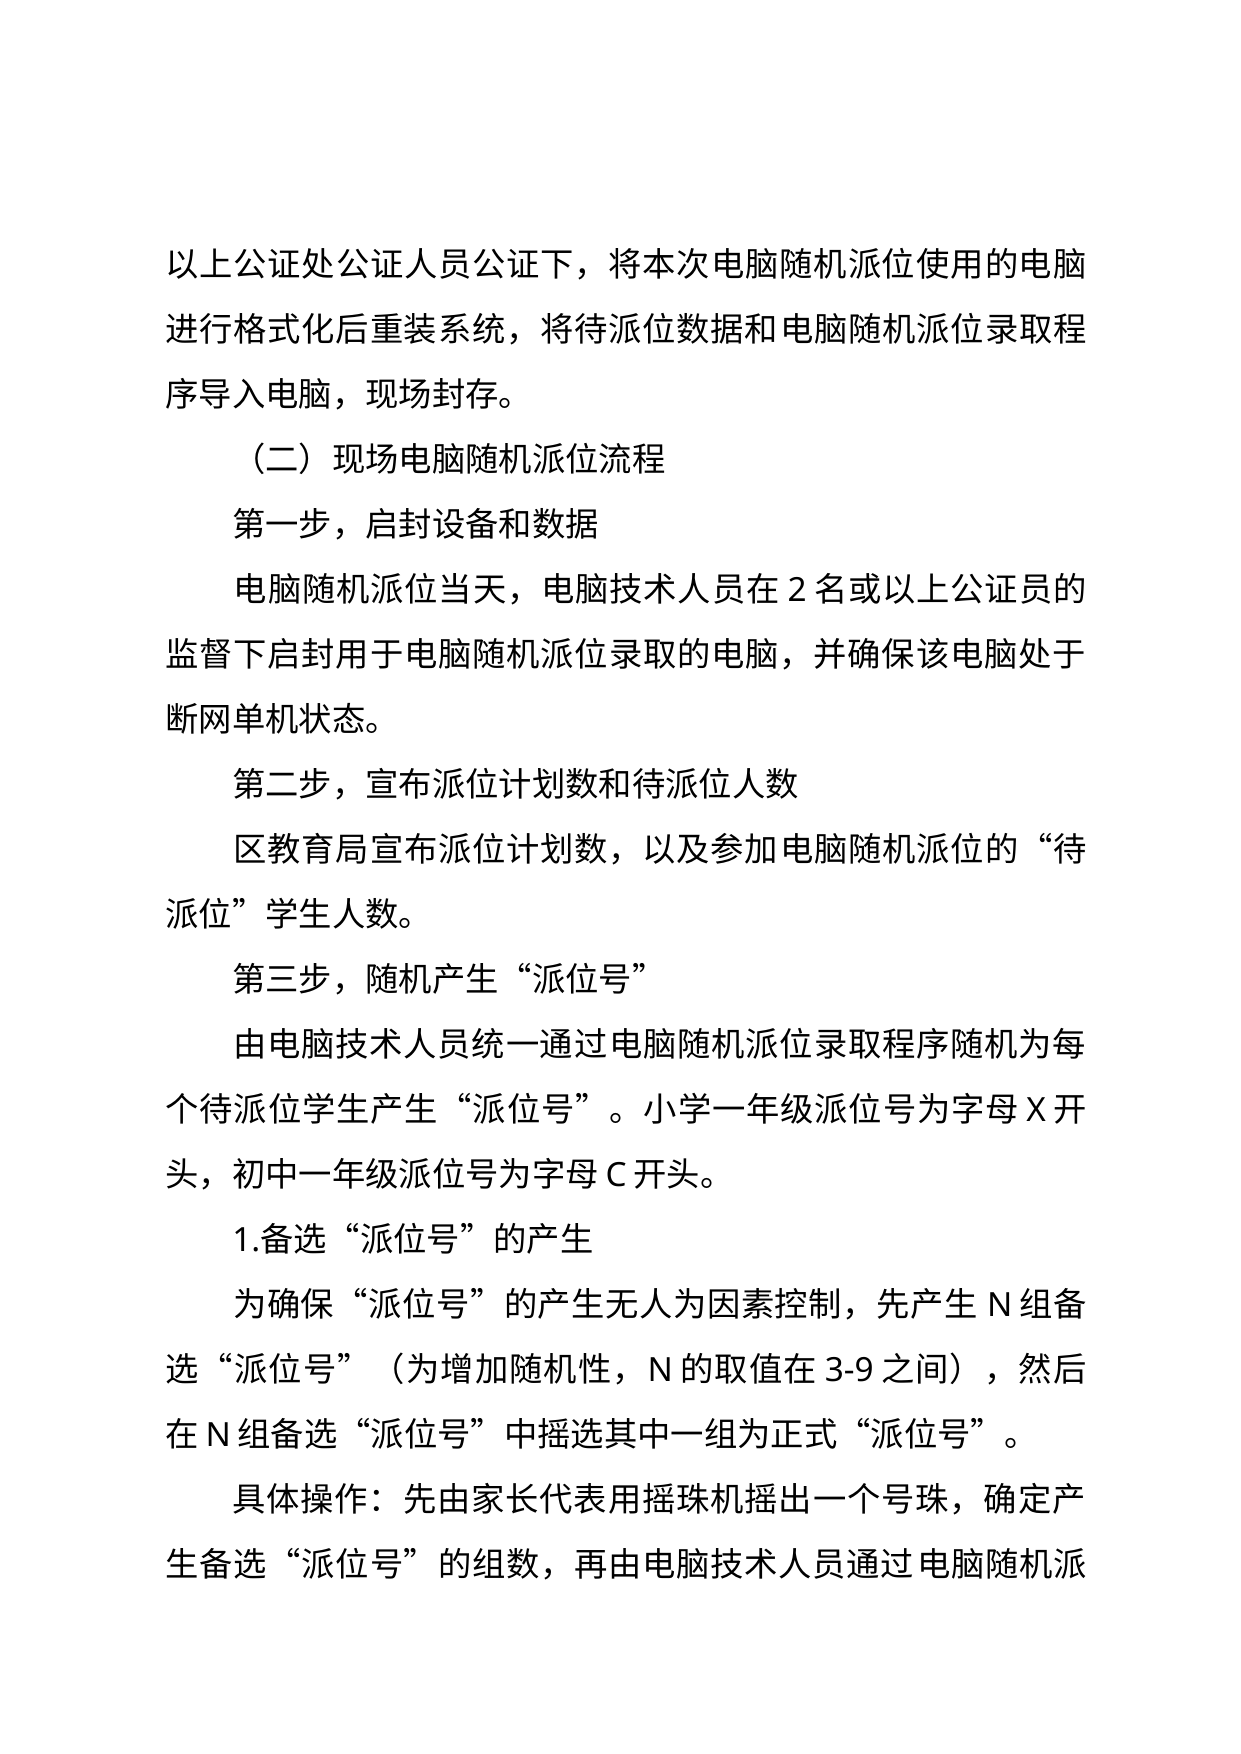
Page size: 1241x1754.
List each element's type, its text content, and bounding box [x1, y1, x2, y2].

text 区教育局宣布派位计划数，以及参加电脑随机派位的“待派位”学生人数。 [165, 815, 1087, 945]
text 1.备选“派位号”的产生 [165, 1205, 1087, 1270]
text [165, 1465, 1087, 1595]
text 第三步，随机产生“派位号” [165, 945, 1087, 1010]
text 第一步，启封设备和数据 [165, 490, 1087, 555]
text 第二步，宣布派位计划数和待派位人数 [165, 750, 1087, 815]
text 电脑随机派位当天，电脑技术人员在2名或以上公证员的监督下启封用于电脑随机派位录取的电脑，并确保该电脑处于断网单机状态。 [165, 555, 1087, 750]
text 为确保“派位号”的产生无人为因素控制，先产生N组备选“派位号”（为增加随机性，N的取值在3-9之间），然后在N组备选“派位号”中摇选其中一组为正式“派位号”。 [165, 1270, 1087, 1465]
text （二）现场电脑随机派位流程 [165, 425, 1087, 490]
text 由电脑技术人员统一通过电脑随机派位录取程序随机为每个待派位学生产生“派位号”。小学一年级派位号为字母X开头，初中一年级派位号为字母C开头。 [165, 1010, 1087, 1205]
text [165, 230, 1087, 425]
